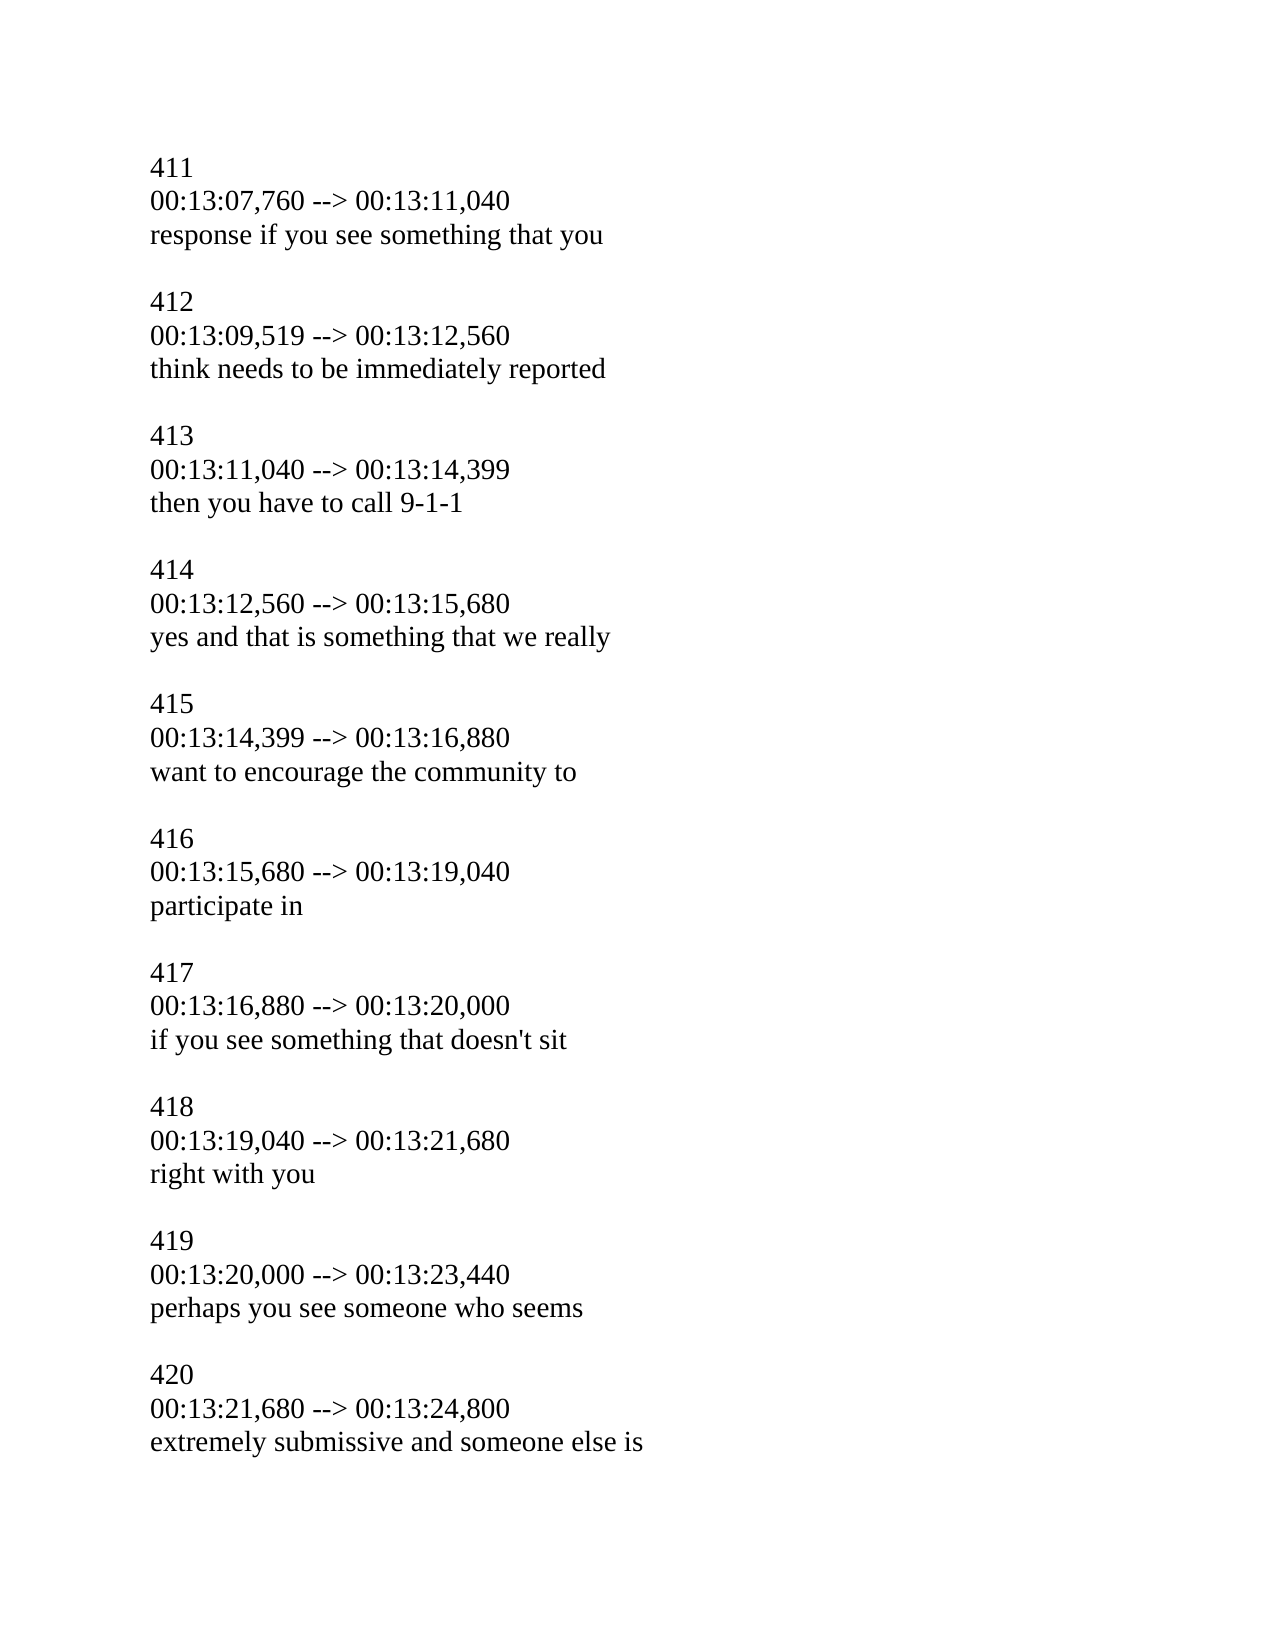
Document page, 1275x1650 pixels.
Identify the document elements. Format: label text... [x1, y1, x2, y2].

text perhaps you see someone who seems [150, 1290, 1125, 1324]
text 418 [150, 1089, 1125, 1123]
text 00:13:09,519 --> 00:13:12,560 [150, 318, 1125, 351]
text 00:13:07,760 --> 00:13:11,040 [150, 183, 1125, 217]
text 414 [150, 552, 1125, 586]
text 416 [150, 821, 1125, 854]
text 413 [150, 418, 1125, 452]
text yes and that is something that we really [150, 619, 1125, 653]
text 00:13:15,680 --> 00:13:19,040 [150, 854, 1125, 888]
text think needs to be immediately reported [150, 351, 1125, 385]
text 420 [150, 1357, 1125, 1391]
text extremely submissive and someone else is [150, 1424, 1125, 1458]
text want to encourage the community to [150, 754, 1125, 787]
text participate in [150, 888, 1125, 921]
text 417 [150, 955, 1125, 988]
text if you see something that doesn't sit [150, 1022, 1125, 1056]
text response if you see something that you [150, 217, 1125, 251]
text 00:13:16,880 --> 00:13:20,000 [150, 988, 1125, 1022]
text 415 [150, 687, 1125, 720]
text 00:13:11,040 --> 00:13:14,399 [150, 452, 1125, 485]
text right with you [150, 1156, 1125, 1190]
text 00:13:21,680 --> 00:13:24,800 [150, 1391, 1125, 1424]
text 412 [150, 284, 1125, 318]
text 00:13:14,399 --> 00:13:16,880 [150, 720, 1125, 754]
text 00:13:12,560 --> 00:13:15,680 [150, 586, 1125, 619]
text 00:13:20,000 --> 00:13:23,440 [150, 1257, 1125, 1290]
text then you have to call 9-1-1 [150, 485, 1125, 519]
text 00:13:19,040 --> 00:13:21,680 [150, 1123, 1125, 1156]
text 419 [150, 1223, 1125, 1257]
text 411 [150, 150, 1125, 183]
